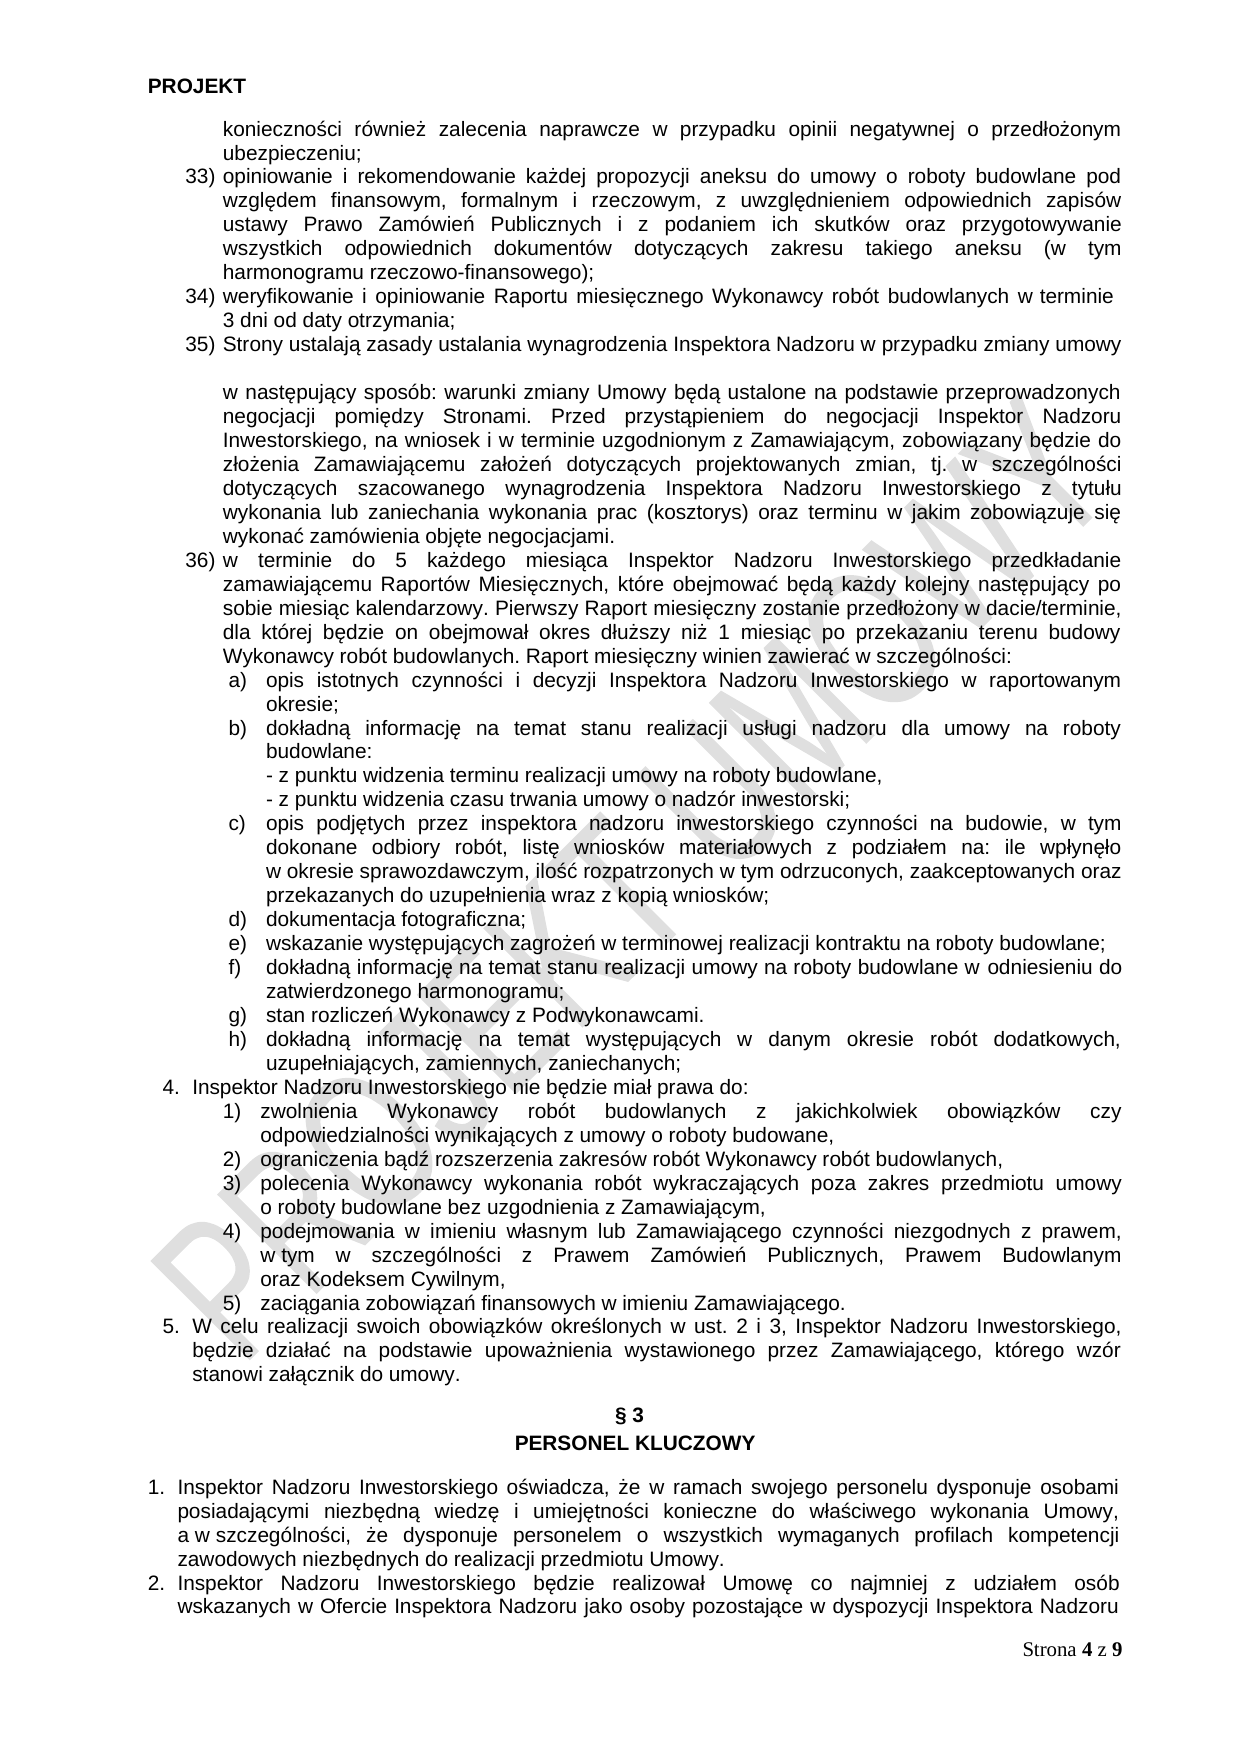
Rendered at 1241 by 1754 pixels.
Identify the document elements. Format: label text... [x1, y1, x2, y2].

list opis podjętych przez inspektora nadzoru inwestorskiego czynności na budowie, w tym dokonane odbiory robót, listę wniosków materiałowych z podziałem na: ile wpłynęło w okresie sprawozdawczym, ilość rozpatrzonych w tym odrzuconych, zaakceptowanych oraz przekazanych do uzupełnienia wraz z kopią wniosków; [228, 811, 1122, 907]
list Strony ustalają zasady ustalania wynagrodzenia Inspektora Nadzoru w przypadku zmiany umowy w następujący sposób: warunki zmiany Umowy będą ustalone na podstawie przeprowadzonych negocjacji pomiędzy Stronami. Przed przystąpieniem do negocjacji Inspektor Nadzoru Inwestorskiego, na wniosek i w terminie uzgodnionym z Zamawiającym, zobowiązany będzie do złożenia Zamawiającemu założeń dotyczących projektowanych zmian, tj. w szczególności dotyczących szacowanego wynagrodzenia Inspektora Nadzoru Inwestorskiego z tytułu wykonania lub zaniechania wykonania prac (kosztorys) oraz terminu w jakim zobowiązuje się wykonać zamówienia objęte negocjacjami. [185, 332, 1122, 548]
list dokładną informację na temat występujących w danym okresie robót dodatkowych, uzupełniających, zamiennych, zaniechanych; [228, 1027, 1122, 1075]
list stan rozliczeń Wykonawcy z Podwykonawcami. [228, 1003, 1122, 1027]
list w terminie do 5 każdego miesiąca Inspektor Nadzoru Inwestorskiego przedkładanie zamawiającemu Raportów Miesięcznych, które obejmować będą każdy kolejny następujący po sobie miesiąc kalendarzowy. Pierwszy Raport miesięczny zostanie przedłożony w dacie/terminie, dla której będzie on obejmował okres dłuższy niż 1 miesiąc po przekazaniu terenu budowy Wykonawcy robót budowlanych. Raport miesięczny winien zawierać w szczególności: [185, 548, 1122, 667]
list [185, 116, 1122, 164]
list weryfikowanie i opiniowanie Raportu miesięcznego Wykonawcy robót budowlanych w terminie 3 dni od daty otrzymania; [185, 284, 1122, 332]
list wskazanie występujących zagrożeń w terminowej realizacji kontraktu na roboty budowlane; [228, 931, 1122, 955]
text - z punktu widzenia czasu trwania umowy o nadzór inwestorski; [266, 787, 1122, 811]
list zwolnienia Wykonawcy robót budowlanych z jakichkolwiek obowiązków czy odpowiedzialności wynikających z umowy o roboty budowane, [223, 1099, 1122, 1147]
text - z punktu widzenia terminu realizacji umowy na roboty budowlane, [266, 763, 1122, 787]
list dokumentacja fotograficzna; [228, 907, 1122, 931]
list Inspektor Nadzoru Inwestorskiego oświadcza, że w ramach swojego personelu dysponuje osobami posiadającymi niezbędną wiedzę i umiejętności konieczne do właściwego wykonania Umowy, a w szczególności, że dysponuje personelem o wszystkich wymaganych profilach kompetencji zawodowych niezbędnych do realizacji przedmiotu Umowy. [148, 1474, 1120, 1570]
list zaciągania zobowiązań finansowych w imieniu Zamawiającego. [223, 1290, 1122, 1314]
list W celu realizacji swoich obowiązków określonych w ust. 2 i 3, Inspektor Nadzoru Inwestorskiego, będzie działać na podstawie upoważnienia wystawionego przez Zamawiającego, którego wzór stanowi załącznik do umowy. [162, 1314, 1122, 1386]
list opis istotnych czynności i decyzji Inspektora Nadzoru Inwestorskiego w raportowanym okresie; [228, 667, 1122, 715]
text § 3 PERSONEL KLUCZOWY [148, 1403, 1122, 1454]
list polecenia Wykonawcy wykonania robót wykraczających poza zakres przedmiotu umowy o roboty budowlane bez uzgodnienia z Zamawiającym, [223, 1171, 1122, 1218]
list ograniczenia bądź rozszerzenia zakresów robót Wykonawcy robót budowlanych, [223, 1147, 1122, 1171]
list Inspektor Nadzoru Inwestorskiego nie będzie miał prawa do: [162, 1075, 1122, 1099]
list dokładną informację na temat stanu realizacji umowy na roboty budowlane w odniesieniu do zatwierdzonego harmonogramu; [228, 955, 1122, 1003]
list dokładną informację na temat stanu realizacji usługi nadzoru dla umowy na roboty budowlane: [228, 715, 1122, 763]
list podejmowania w imieniu własnym lub Zamawiającego czynności niezgodnych z prawem, w tym w szczególności z Prawem Zamówień Publicznych, Prawem Budowlanym oraz Kodeksem Cywilnym, [223, 1218, 1122, 1290]
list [148, 1570, 1120, 1618]
list opiniowanie i rekomendowanie każdej propozycji aneksu do umowy o roboty budowlane pod względem finansowym, formalnym i rzeczowym, z uwzględnieniem odpowiednich zapisów ustawy Prawo Zamówień Publicznych i z podaniem ich skutków oraz przygotowywanie wszystkich odpowiednich dokumentów dotyczących zakresu takiego aneksu (w tym harmonogramu rzeczowo-finansowego); [185, 164, 1122, 284]
